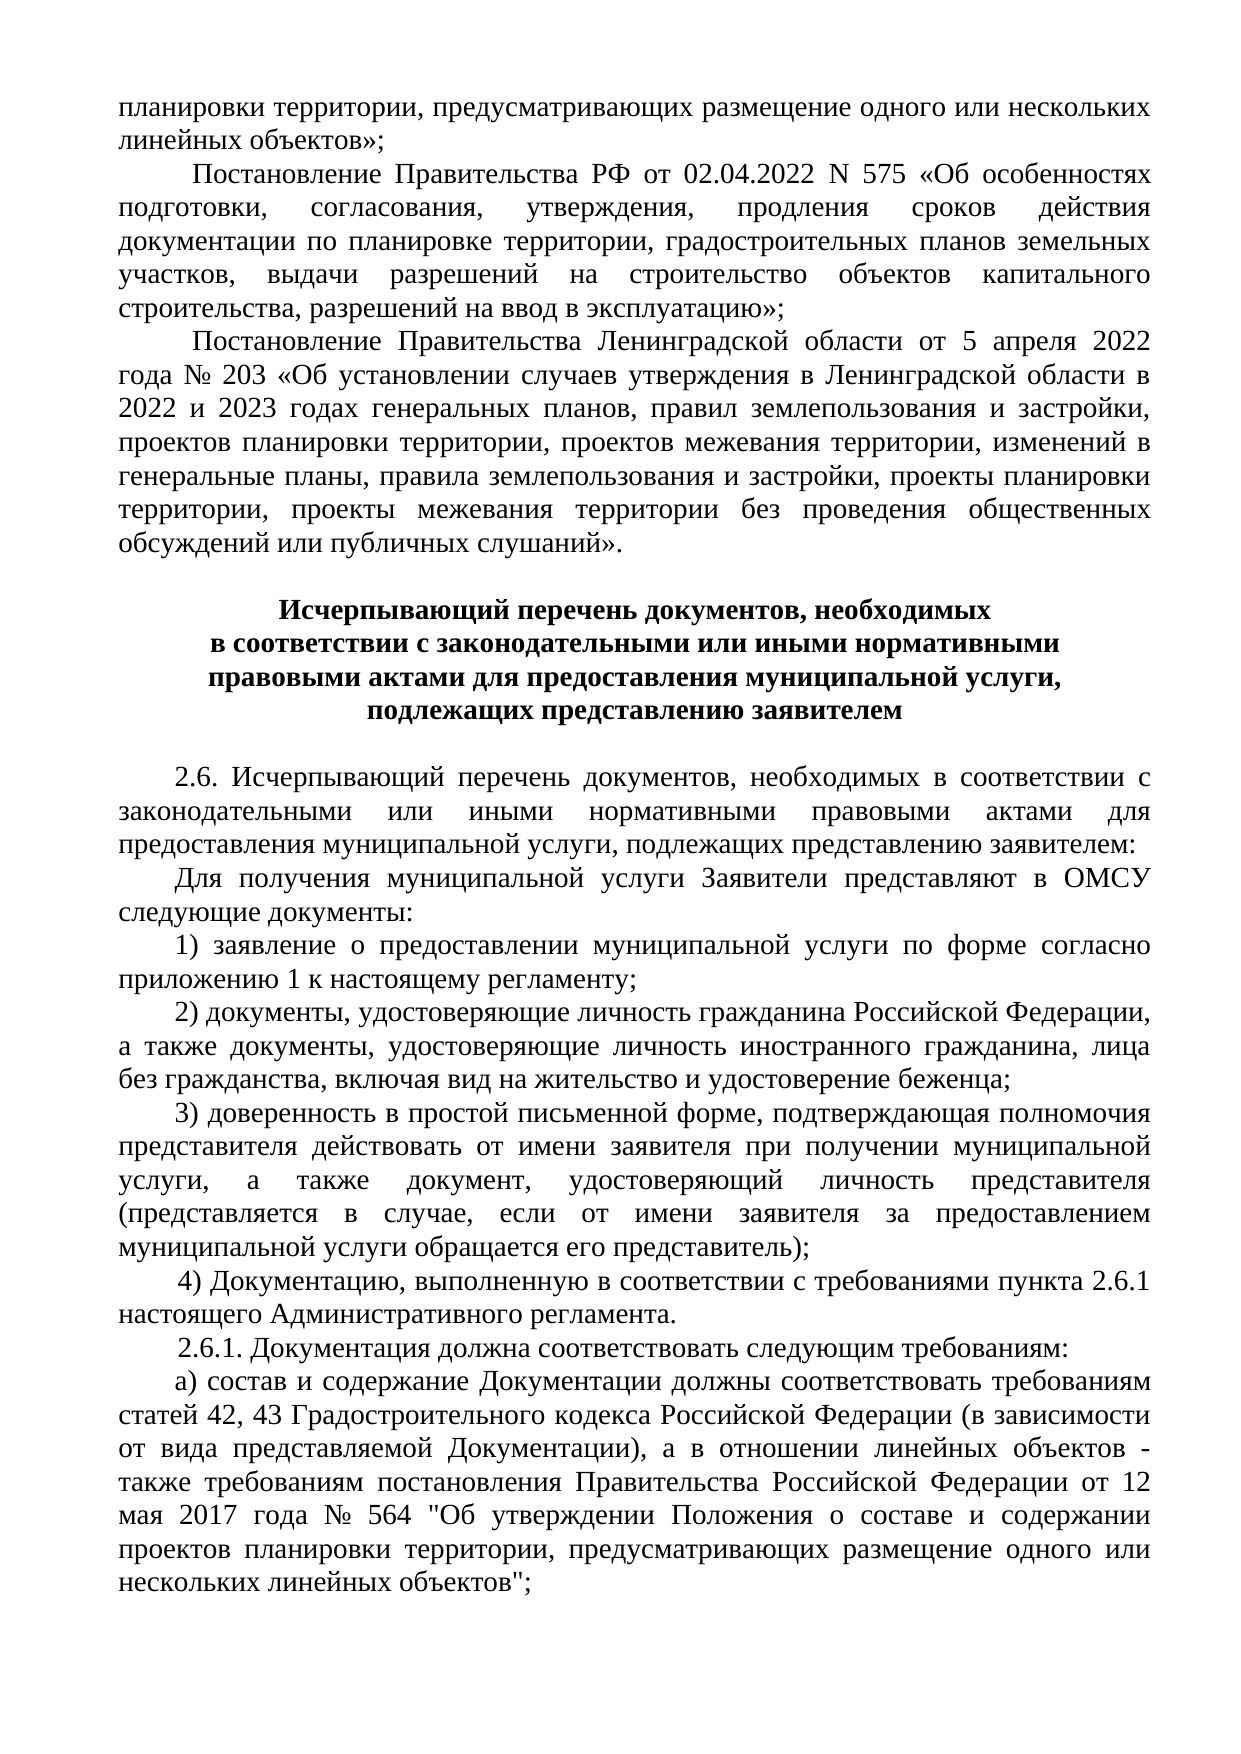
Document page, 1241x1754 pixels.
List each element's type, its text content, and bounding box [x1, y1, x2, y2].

title Исчерпывающий перечень документов, необходимых [118, 592, 1152, 625]
title правовыми актами для предоставления муниципальной услуги, [118, 659, 1152, 692]
title в соответствии с законодательными или иными нормативными [118, 625, 1152, 659]
text 1) заявление о предоставлении муниципальной услуги по форме согласно приложению 1 к настоящему регламенту; [118, 927, 1152, 994]
title подлежащих представлению заявителем [118, 692, 1152, 726]
text 2) документы, удостоверяющие личность гражданина Российской Федерации, а также документы, удостоверяющие личность иностранного гражданина, лица без гражданства, включая вид на жительство и удостоверение беженца; [118, 994, 1152, 1095]
text 2.6. Исчерпывающий перечень документов, необходимых в соответствии с законодательными или иными нормативными правовыми актами для предоставления муниципальной услуги, подлежащих представлению заявителем: [118, 759, 1152, 860]
text Постановление Правительства РФ от 02.04.2022 N 575 «Об особенностях подготовки, согласования, утверждения, продления сроков действия документации по планировке территории, градостроительных планов земельных участков, выдачи разрешений на строительство объектов капитального строительства, разрешений на ввод в эксплуатацию»; [118, 156, 1152, 323]
text 4) Документацию, выполненную в соответствии с требованиями пункта 2.6.1 настоящего Административного регламента. [118, 1263, 1152, 1330]
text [118, 89, 1152, 156]
text Постановление Правительства Ленинградской области от 5 апреля 2022 года № 203 «Об установлении случаев утверждения в Ленинградской области в 2022 и 2023 годах генеральных планов, правил землепользования и застройки, проектов планировки территории, проектов межевания территории, изменений в генеральные планы, правила землепользования и застройки, проекты планировки территории, проекты межевания территории без проведения общественных обсуждений или публичных слушаний». [118, 323, 1152, 558]
text а) состав и содержание Документации должны соответствовать требованиям статей 42, 43 Градостроительного кодекса Российской Федерации (в зависимости от вида представляемой Документации), а в отношении линейных объектов - также требованиям постановления Правительства Российской Федерации от 12 мая 2017 года № 564 "Об утверждении Положения о составе и содержании проектов планировки территории, предусматривающих размещение одного или нескольких линейных объектов"; [118, 1363, 1152, 1598]
text 2.6.1. Документация должна соответствовать следующим требованиям: [118, 1330, 1152, 1363]
text Для получения муниципальной услуги Заявители представляют в ОМСУ следующие документы: [118, 860, 1152, 927]
text 3) доверенность в простой письменной форме, подтверждающая полномочия представителя действовать от имени заявителя при получении муниципальной услуги, а также документ, удостоверяющий личность представителя (представляется в случае, если от имени заявителя за предоставлением муниципальной услуги обращается его представитель); [118, 1095, 1152, 1263]
